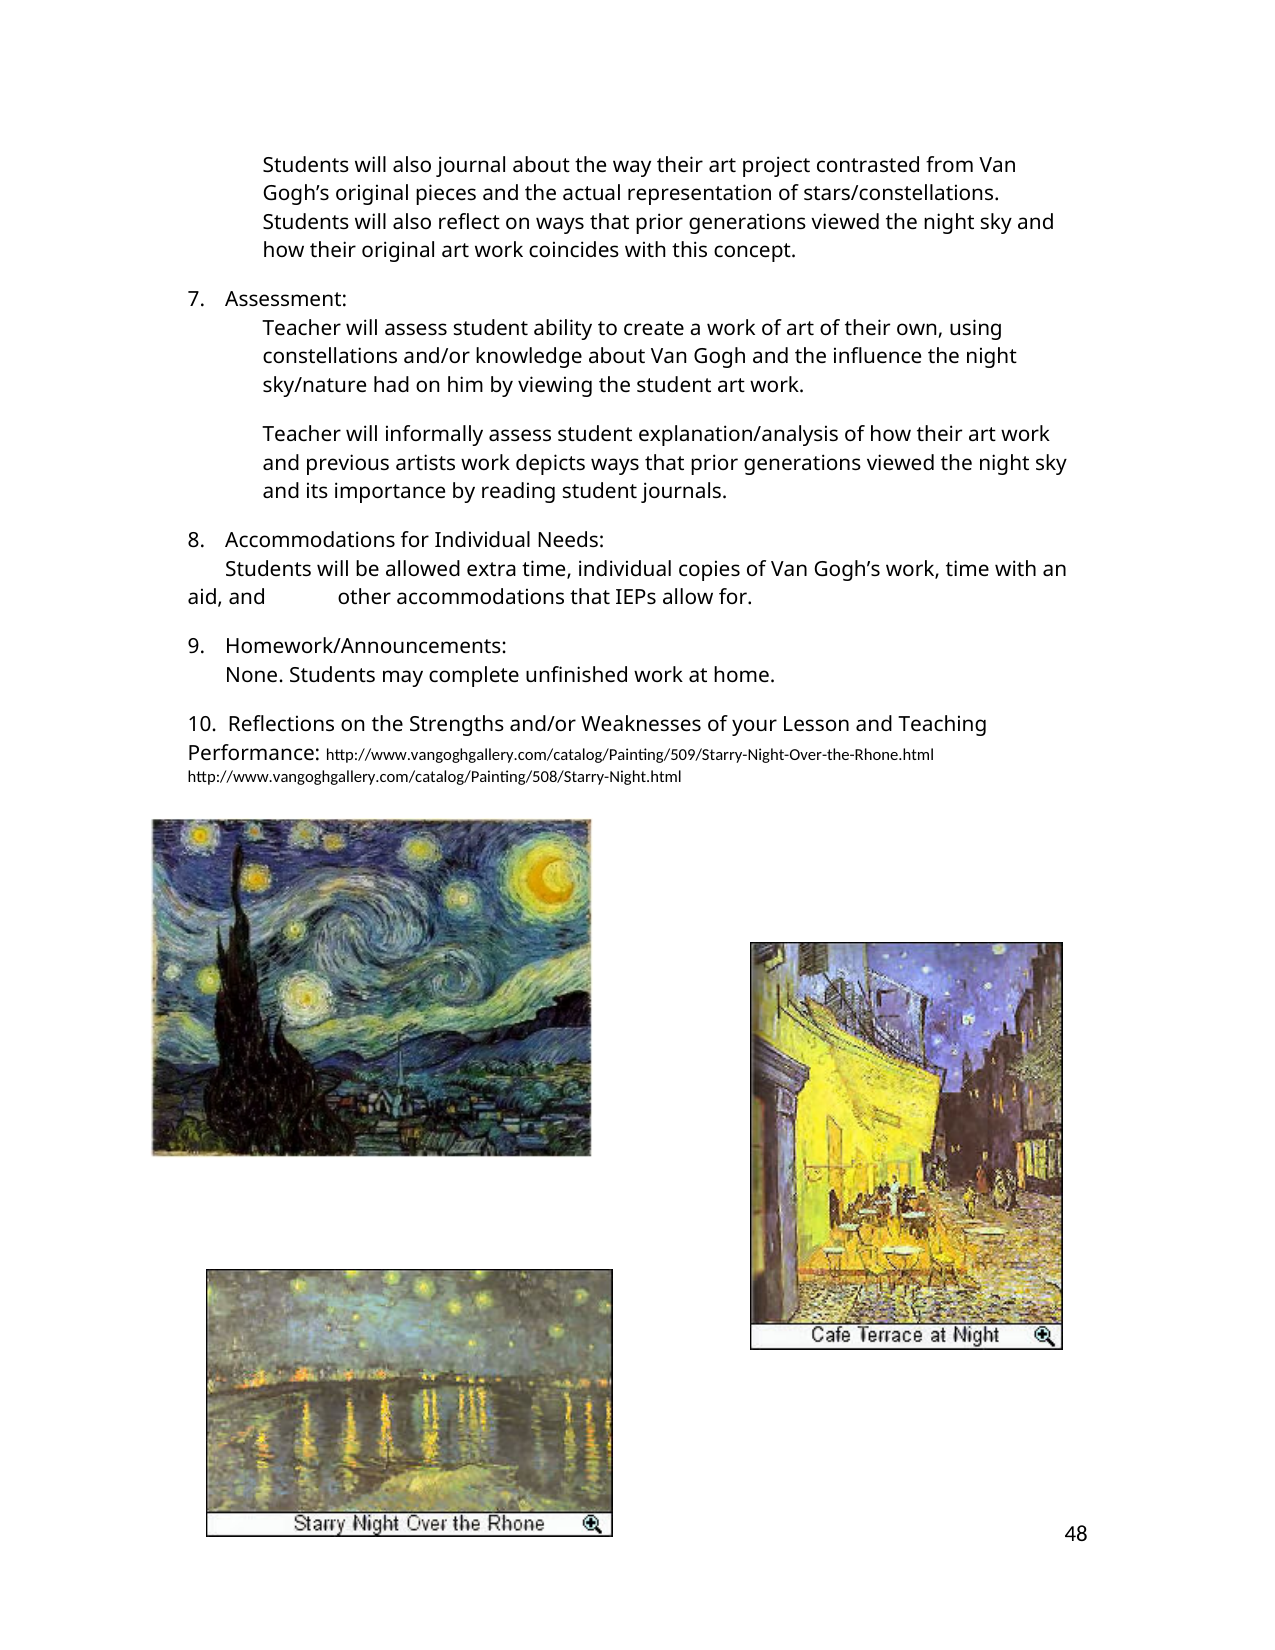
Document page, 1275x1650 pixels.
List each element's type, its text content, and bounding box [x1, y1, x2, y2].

text Students will be allowed extra time, individual copies of Van Gogh’s work, time with an aid, and other accommodations that IEPs allow for. [187, 554, 1087, 611]
text None. Students may complete unfinished work at home. [187, 660, 1087, 688]
text Teacher will assess student ability to create a work of art of their own, using constellations and/or knowledge about Van Gogh and the influence the night sky/nature had on him by viewing the student art work. [262, 313, 1087, 398]
picture [150, 818, 593, 1158]
list Assessment: [187, 284, 1087, 313]
text Teacher will informally assess student explanation/analysis of how their art work and previous artists work depicts ways that prior generations viewed the night sky and its importance by reading student journals. [262, 419, 1087, 504]
picture [750, 942, 1063, 1350]
picture [206, 1269, 613, 1537]
list Accommodations for Individual Needs: [187, 525, 1087, 554]
text Students will also journal about the way their art project contrasted from Van Gogh’s original pieces and the actual representation of stars/constellations. Students will also reflect on ways that prior generations viewed the night sky and how their original art work coincides with this concept. [262, 150, 1087, 264]
text 10. Reflections on the Strengths and/or Weaknesses of your Lesson and Teaching Performance: http://www.vangoghgallery.com/catalog/Painting/509/Starry-Night-Over-the-Rhone.html http://www.vangoghgallery.com/catalog/Painting/508/Starry-Night.html [187, 709, 1087, 786]
list Homework/Announcements: [187, 631, 1087, 660]
